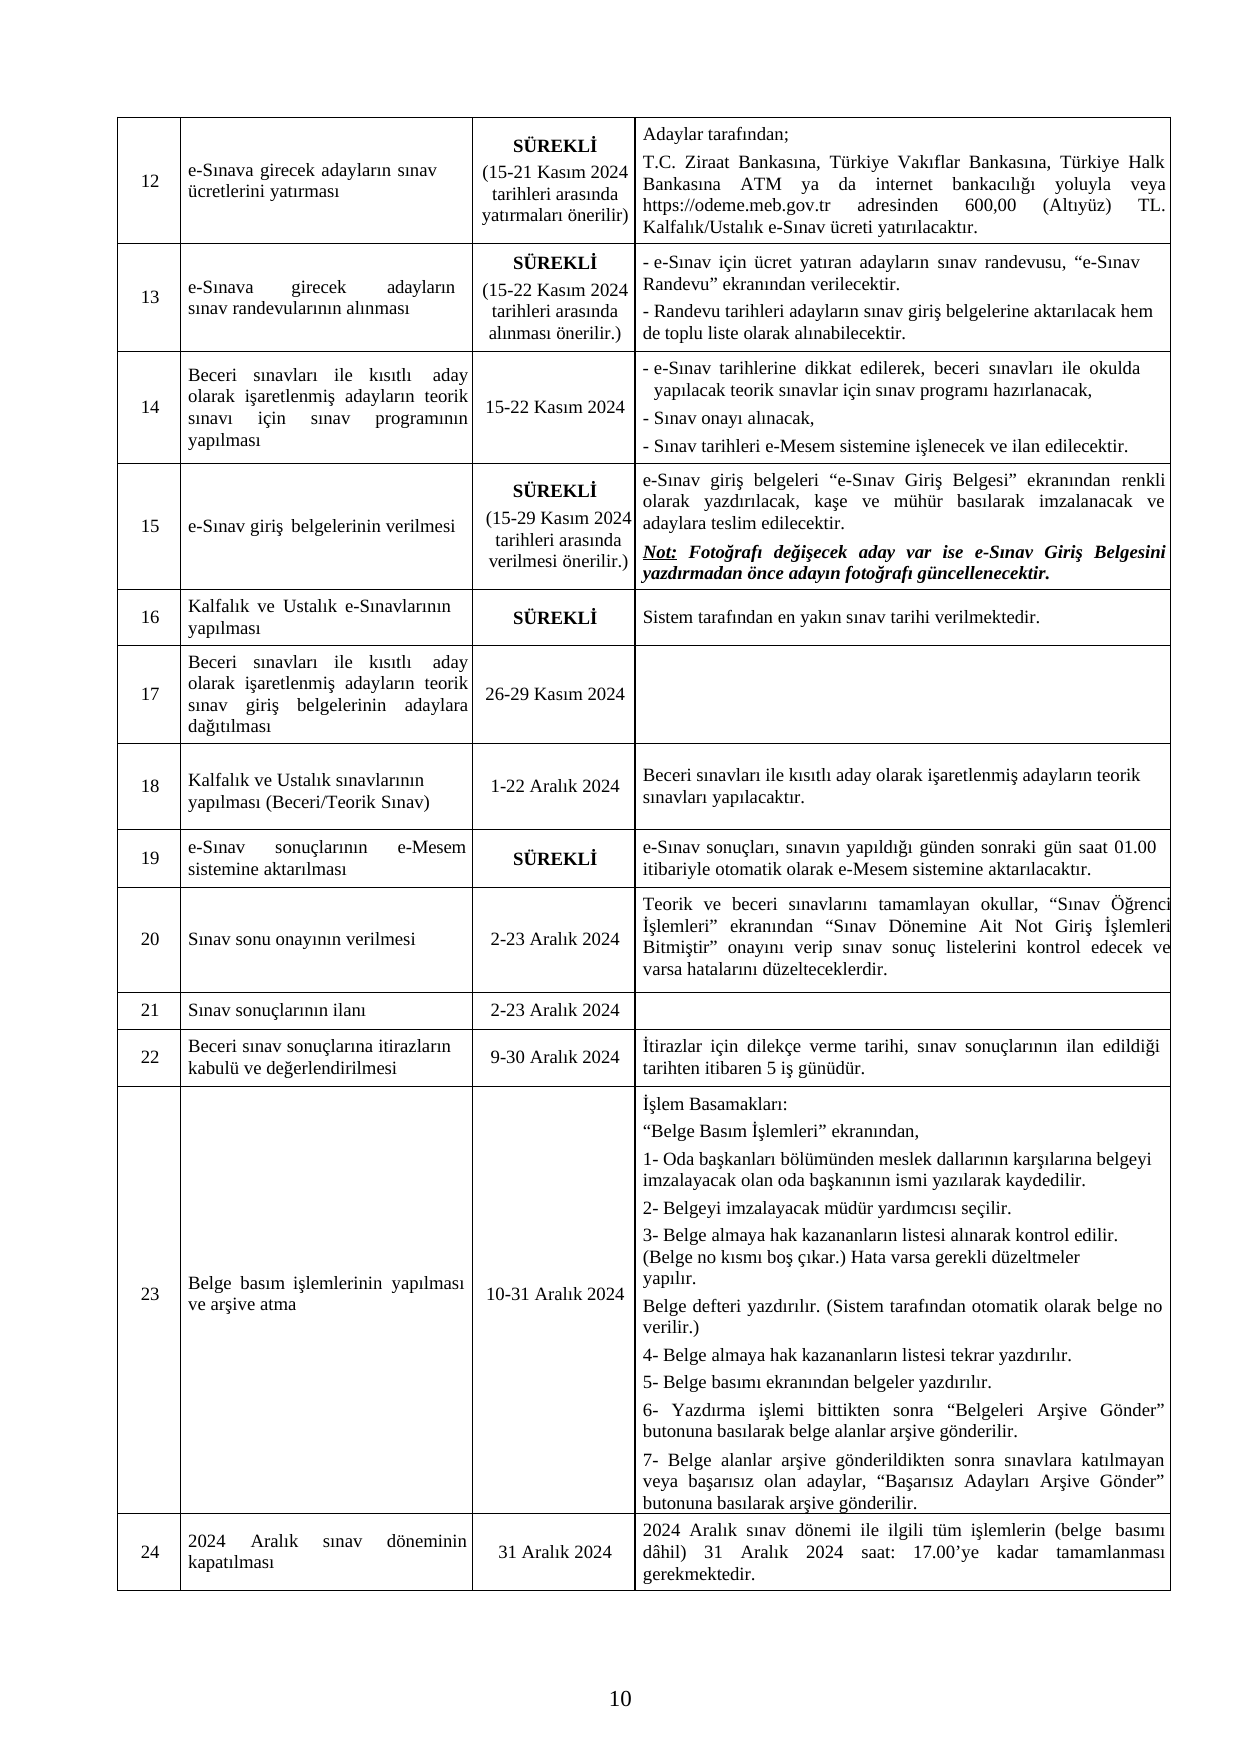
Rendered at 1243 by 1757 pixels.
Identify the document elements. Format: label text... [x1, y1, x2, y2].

table_header SÜREKLİ (15-21 Kasım 2024 tarihleri arasında yatırmaları önerilir) [473, 118, 634, 243]
table_cell 22 [118, 1030, 180, 1086]
table_cell 2-23 Aralık 2024 [473, 993, 634, 1029]
table_cell İşlem Basamakları: “Belge Basım İşlemleri” ekranından, 1- Oda başkanları bölümünden meslek dallarının karşılarına belgeyi imzalayacak olan oda başkanının ismi yazılarak kaydedilir. 2- Belgeyi imzalayacak müdür yardımcısı seçilir. 3- Belge almaya hak kazananların listesi alınarak kontrol edilir. (Belge no kısmı boş çıkar.) Hata varsa gerekli düzeltmeler yapılır. Belge defteri yazdırılır. (Sistem tarafından otomatik olarak belge no verilir.) 4- Belge almaya hak kazananların listesi tekrar yazdırılır. 5- Belge basımı ekranından belgeler yazdırılır. 6- Yazdırma işlemi bittikten sonra “Belgeleri Arşive Gönder” butonuna basılarak belge alanlar arşive gönderilir. 7- Belge alanlar arşive gönderildikten sonra sınavlara katılmayan veya başarısız olan adaylar, “Başarısız Adayları Arşive Gönder” butonuna basılarak arşive gönderilir. [636, 1087, 1170, 1513]
table_cell 10-31 Aralık 2024 [473, 1087, 634, 1513]
table_cell SÜREKLİ [473, 830, 634, 887]
table_cell Beceri sınavları ile kısıtlı aday olarak işaretlenmiş adayların teorik sınavları yapılacaktır. [636, 744, 1170, 828]
table_header 12 [118, 118, 180, 243]
table_cell e-Sınav giriş belgelerinin verilmesi [181, 464, 472, 589]
table_cell 23 [118, 1087, 180, 1513]
table_cell 2024 Aralık sınav döneminin kapatılması [181, 1514, 472, 1590]
table_cell 19 [118, 830, 180, 887]
table_cell Sistem tarafından en yakın sınav tarihi verilmektedir. [636, 590, 1170, 644]
table_cell Kalfalık ve Ustalık sınavlarının yapılması (Beceri/Teorik Sınav) [181, 744, 472, 828]
table_cell 15 [118, 464, 180, 589]
table_cell 2024 Aralık sınav dönemi ile ilgili tüm işlemlerin (belge basımı dâhil) 31 Aralık 2024 saat: 17.00’ye kadar tamamlanması gerekmektedir. [636, 1514, 1170, 1590]
table_cell 31 Aralık 2024 [473, 1514, 634, 1590]
table_cell e-Sınav sonuçları, sınavın yapıldığı günden sonraki gün saat 01.00 itibariyle otomatik olarak e-Mesem sistemine aktarılacaktır. [636, 830, 1170, 887]
table_cell 20 [118, 888, 180, 992]
table_cell 16 [118, 590, 180, 644]
table_cell 24 [118, 1514, 180, 1590]
table_cell 18 [118, 744, 180, 828]
table_cell e-Sınava girecek adayların sınav randevularının alınması [181, 244, 472, 351]
table_cell 17 [118, 646, 180, 743]
table_cell 21 [118, 993, 180, 1029]
table_cell SÜREKLİ (15-29 Kasım 2024 tarihleri arasında verilmesi önerilir.) [473, 464, 634, 589]
table_cell 13 [118, 244, 180, 351]
table_cell [636, 646, 1170, 743]
table_cell e-Sınav sonuçlarının e-Mesem sistemine aktarılması [181, 830, 472, 887]
table_cell e-Sınav için ücret yatıran adayların sınav randevusu, “e-Sınav Randevu” ekranından verilecektir. Randevu tarihleri adayların sınav giriş belgelerine aktarılacak hem de toplu liste olarak alınabilecektir. [636, 244, 1170, 351]
table_cell Beceri sınavları ile kısıtlı aday olarak işaretlenmiş adayların teorik sınavı için sınav programının yapılması [181, 352, 472, 462]
table_cell 15-22 Kasım 2024 [473, 352, 634, 462]
table_cell e-Sınav tarihlerine dikkat edilerek, beceri sınavları ile okulda yapılacak teorik sınavlar için sınav programı hazırlanacak, Sınav onayı alınacak, Sınav tarihleri e-Mesem sistemine işlenecek ve ilan edilecektir. [636, 352, 1170, 462]
table_cell 26-29 Kasım 2024 [473, 646, 634, 743]
table_cell 2-23 Aralık 2024 [473, 888, 634, 992]
table_cell SÜREKLİ (15-22 Kasım 2024 tarihleri arasında alınması önerilir.) [473, 244, 634, 351]
table_header e-Sınava girecek adayların sınav ücretlerini yatırması [181, 118, 472, 243]
table_cell SÜREKLİ [473, 590, 634, 644]
table_cell Belge basım işlemlerinin yapılması ve arşive atma [181, 1087, 472, 1513]
table_header Adaylar tarafından; T.C. Ziraat Bankasına, Türkiye Vakıflar Bankasına, Türkiye Halk Bankasına ATM ya da internet bankacılığı yoluyla veya https://odeme.meb.gov.tr adresinden 600,00 (Altıyüz) TL. Kalfalık/Ustalık e-Sınav ücreti yatırılacaktır. [636, 118, 1170, 243]
table_cell [636, 993, 1170, 1029]
table_cell Kalfalık ve Ustalık e-Sınavlarının yapılması [181, 590, 472, 644]
table_cell 14 [118, 352, 180, 462]
table_cell 9-30 Aralık 2024 [473, 1030, 634, 1086]
table_cell e-Sınav giriş belgeleri “e-Sınav Giriş Belgesi” ekranından renkli olarak yazdırılacak, kaşe ve mühür basılarak imzalanacak ve adaylara teslim edilecektir. Not: Fotoğrafı değişecek aday var ise e-Sınav Giriş Belgesini yazdırmadan önce adayın fotoğrafı güncellenecektir. [636, 464, 1170, 589]
table_cell Beceri sınavları ile kısıtlı aday olarak işaretlenmiş adayların teorik sınav giriş belgelerinin adaylara dağıtılması [181, 646, 472, 743]
table_cell Beceri sınav sonuçlarına itirazların kabulü ve değerlendirilmesi [181, 1030, 472, 1086]
table_cell İtirazlar için dilekçe verme tarihi, sınav sonuçlarının ilan edildiği tarihten itibaren 5 iş günüdür. [636, 1030, 1170, 1086]
table_cell Teorik ve beceri sınavlarını tamamlayan okullar, “Sınav Öğrenci İşlemleri” ekranından “Sınav Dönemine Ait Not Giriş İşlemleri Bitmiştir” onayını verip sınav sonuç listelerini kontrol edecek ve varsa hatalarını düzelteceklerdir. [636, 888, 1170, 992]
table_cell 1-22 Aralık 2024 [473, 744, 634, 828]
table_cell Sınav sonuçlarının ilanı [181, 993, 472, 1029]
table_cell Sınav sonu onayının verilmesi [181, 888, 472, 992]
